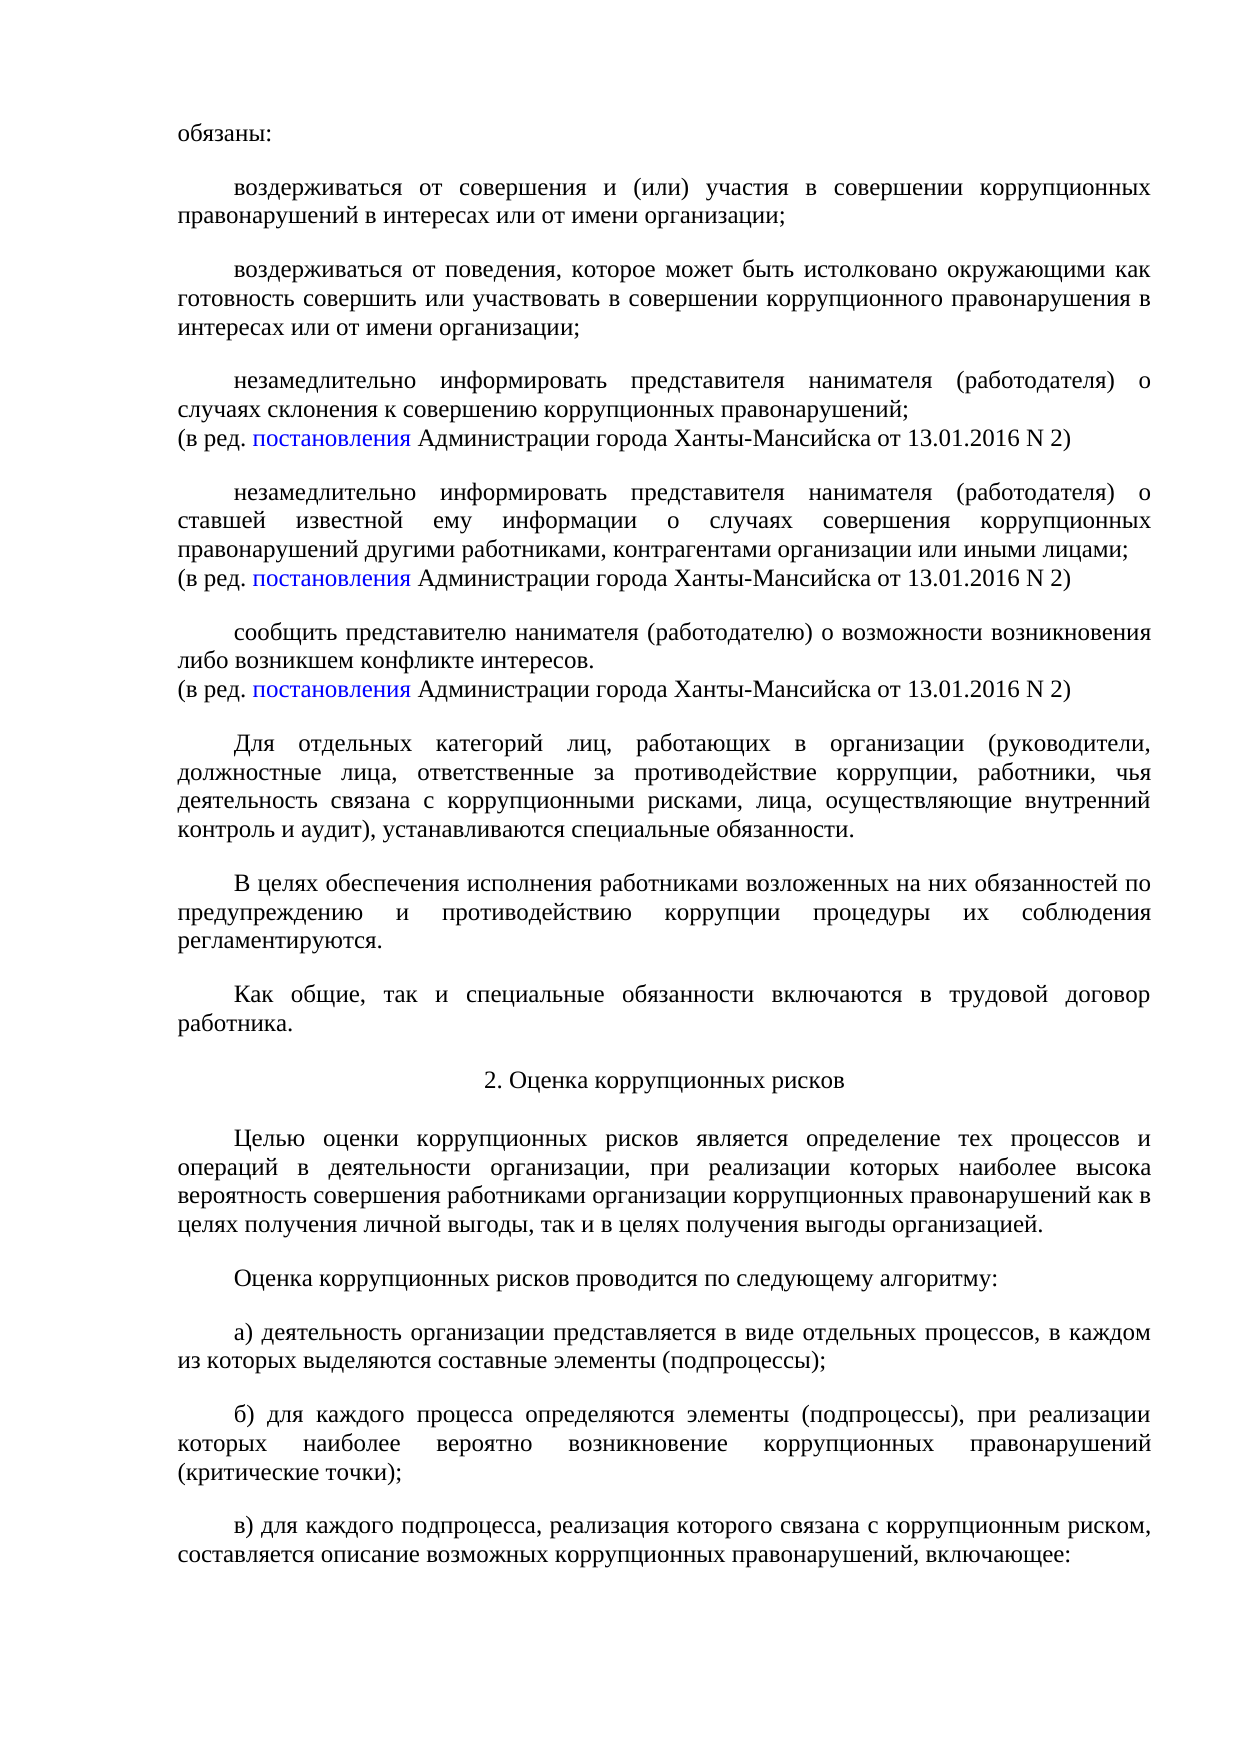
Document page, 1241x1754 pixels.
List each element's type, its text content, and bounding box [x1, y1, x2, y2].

text незамедлительно информировать представителя нанимателя (работодателя) о ставшей известной ему информации о случаях совершения коррупционных правонарушений другими работниками, контрагентами организации или иными лицами; [177, 477, 1152, 563]
text 2. Оценка коррупционных рисков [177, 1066, 1152, 1094]
text б) для каждого процесса определяются элементы (подпроцессы), при реализации которых наиболее вероятно возникновение коррупционных правонарушений (критические точки); [177, 1399, 1152, 1486]
text (в ред. постановления Администрации города Ханты-Мансийска от 13.01.2016 N 2) [177, 674, 1152, 703]
text воздерживаться от поведения, которое может быть истолковано окружающими как готовность совершить или участвовать в совершении коррупционного правонарушения в интересах или от имени организации; [177, 254, 1152, 341]
text незамедлительно информировать представителя нанимателя (работодателя) о случаях склонения к совершению коррупционных правонарушений; [177, 366, 1152, 423]
text (в ред. постановления Администрации города Ханты-Мансийска от 13.01.2016 N 2) [177, 563, 1152, 592]
text Оценка коррупционных рисков проводится по следующему алгоритму: [177, 1263, 1152, 1292]
text В целях обеспечения исполнения работниками возложенных на них обязанностей по предупреждению и противодействию коррупции процедуры их соблюдения регламентируются. [177, 868, 1152, 954]
text Целью оценки коррупционных рисков является определение тех процессов и операций в деятельности организации, при реализации которых наиболее высока вероятность совершения работниками организации коррупционных правонарушений как в целях получения личной выгоды, так и в целях получения выгоды организацией. [177, 1123, 1152, 1238]
text Как общие, так и специальные обязанности включаются в трудовой договор работника. [177, 979, 1152, 1037]
text (в ред. постановления Администрации города Ханты-Мансийска от 13.01.2016 N 2) [177, 423, 1152, 452]
text в) для каждого подпроцесса, реализация которого связана с коррупционным риском, составляется описание возможных коррупционных правонарушений, включающее: [177, 1511, 1152, 1568]
text а) деятельность организации представляется в виде отдельных процессов, в каждом из которых выделяются составные элементы (подпроцессы); [177, 1317, 1152, 1374]
text воздерживаться от совершения и (или) участия в совершении коррупционных правонарушений в интересах или от имени организации; [177, 172, 1152, 229]
text Для отдельных категорий лиц, работающих в организации (руководители, должностные лица, ответственные за противодействие коррупции, работники, чья деятельность связана с коррупционными рисками, лица, осуществляющие внутренний контроль и аудит), устанавливаются специальные обязанности. [177, 728, 1152, 843]
text сообщить представителю нанимателя (работодателю) о возможности возникновения либо возникшем конфликте интересов. [177, 617, 1152, 674]
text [177, 118, 1152, 147]
